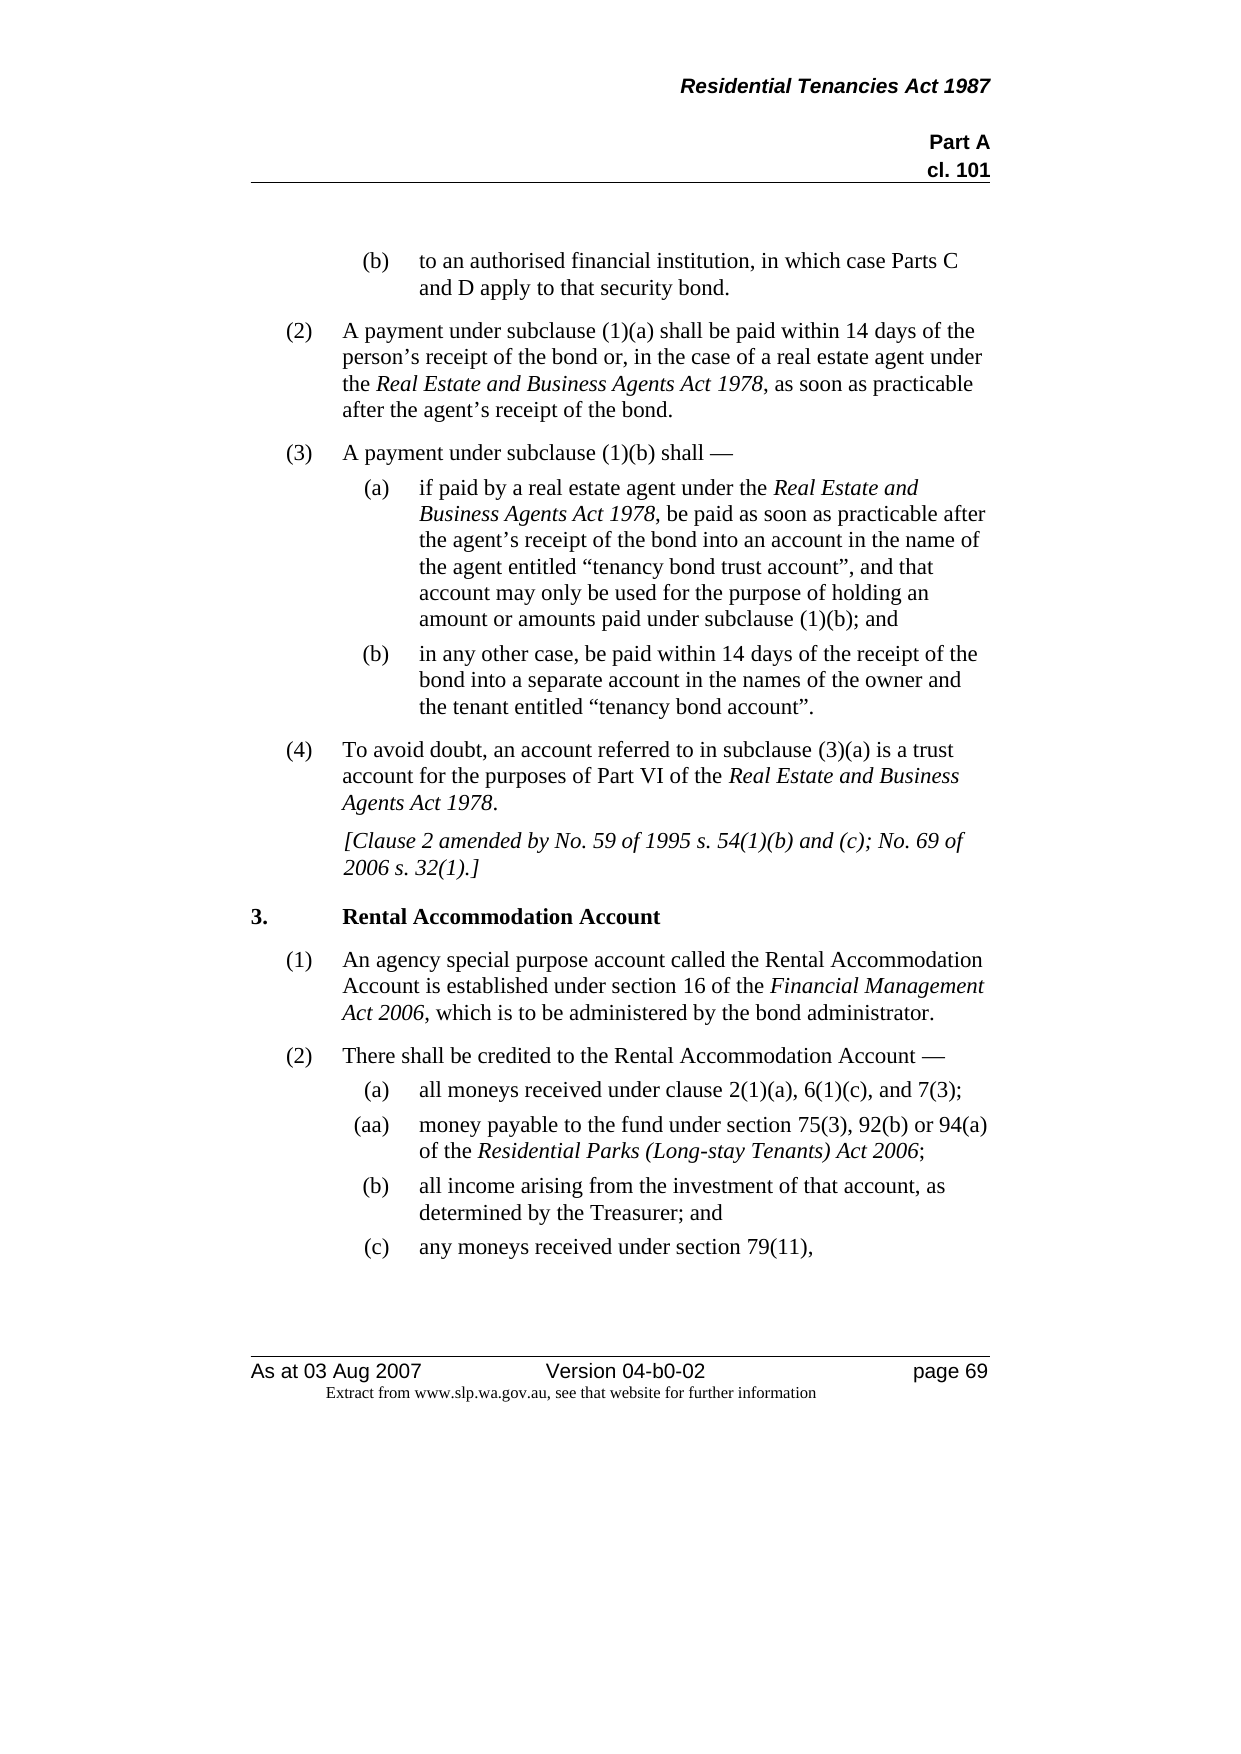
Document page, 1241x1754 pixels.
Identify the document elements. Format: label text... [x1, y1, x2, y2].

text (b) all income arising from the investment of that account, as determined by the Treasurer; and [251, 1172, 990, 1225]
text (b) in any other case, be paid within 14 days of the receipt of the bond into a separate account in the names of the owner and the tenant entitled “tenancy bond account”. [251, 640, 990, 719]
text (c) any moneys received under section 79(11), [251, 1233, 990, 1259]
text [Clause 2 amended by No. 59 of 1995 s. 54(1)(b) and (c); No. 69 of 2006 s. 32(1).] [251, 827, 990, 880]
text (1) An agency special purpose account called the Rental Accommodation Account is established under section 16 of the Financial Management Act 2006, which is to be administered by the bond administrator. [251, 946, 990, 1025]
text (2) A payment under subclause (1)(a) shall be paid within 14 days of the person’s receipt of the bond or, in the case of a real estate agent under the Real Estate and Business Agents Act 1978, as soon as practicable after the agent’s receipt of the bond. [251, 317, 990, 422]
text (4) To avoid doubt, an account referred to in subclause (3)(a) is a trust account for the purposes of Part VI of the Real Estate and Business Agents Act 1978. [251, 736, 990, 815]
text (aa) money payable to the fund under section 75(3), 92(b) or 94(a) of the Residential Parks (Long-stay Tenants) Act 2006; [251, 1111, 990, 1164]
text (2) There shall be credited to the Rental Accommodation Account — [251, 1042, 990, 1068]
subtitle 3. Rental Accommodation Account [251, 903, 990, 929]
text (3) A payment under subclause (1)(b) shall — [251, 439, 990, 465]
text (a) all moneys received under clause 2(1)(a), 6(1)(c), and 7(3); [251, 1076, 990, 1103]
text (b) to an authorised financial institution, in which case Parts C and D apply to that security bond. [251, 247, 990, 300]
text (a) if paid by a real estate agent under the Real Estate and Business Agents Act 1978, be paid as soon as practicable after the agent’s receipt of the bond into an account in the name of the agent entitled “tenancy bond trust account”, and that account may only be used for the purpose of holding an amount or amounts paid under subclause (1)(b); and [251, 474, 990, 632]
